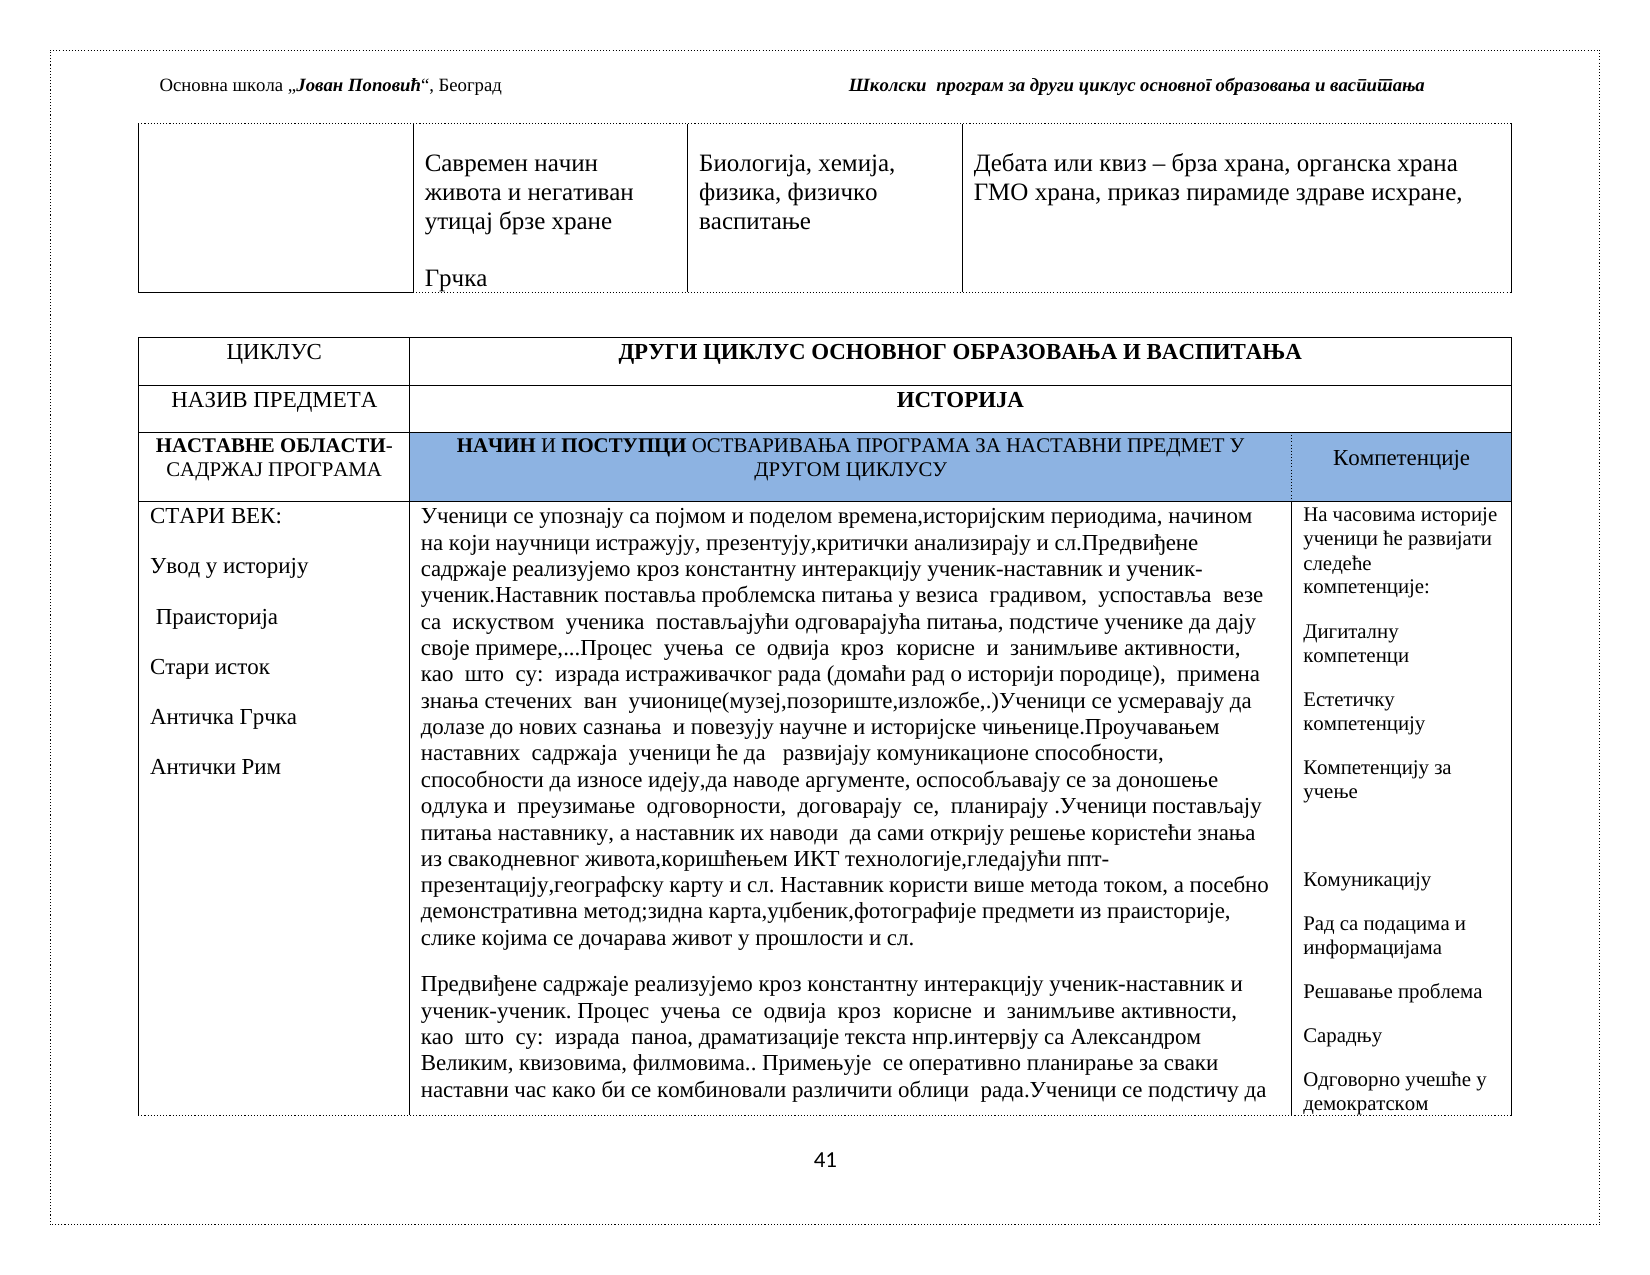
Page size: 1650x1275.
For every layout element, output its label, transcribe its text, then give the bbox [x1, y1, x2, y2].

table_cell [688, 123, 962, 292]
table_cell НАЗИВ ПРЕДМЕТА [139, 386, 409, 432]
table_cell НАСТАВНЕ ОБЛАСТИ-САДРЖАЈ ПРОГРАМА [139, 433, 409, 501]
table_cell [139, 502, 409, 1115]
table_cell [1292, 502, 1511, 1115]
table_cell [962, 123, 1511, 292]
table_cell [414, 123, 688, 292]
table_cell НАЧИН И ПОСТУПЦИ ОСТВАРИВАЊА ПРОГРАМА ЗА НАСТАВНИ ПРЕДМЕТ У ДРУГОМ ЦИКЛУСУ [410, 433, 1292, 501]
table_header ЦИКЛУС [139, 338, 409, 385]
table_cell ИСТОРИЈА [410, 386, 1511, 432]
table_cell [410, 502, 1291, 1115]
table_cell Компетенције [1292, 433, 1511, 501]
table_header ДРУГИ ЦИКЛУС ОСНОВНОГ ОБРАЗОВАЊА И ВАСПИТАЊА [410, 338, 1511, 385]
